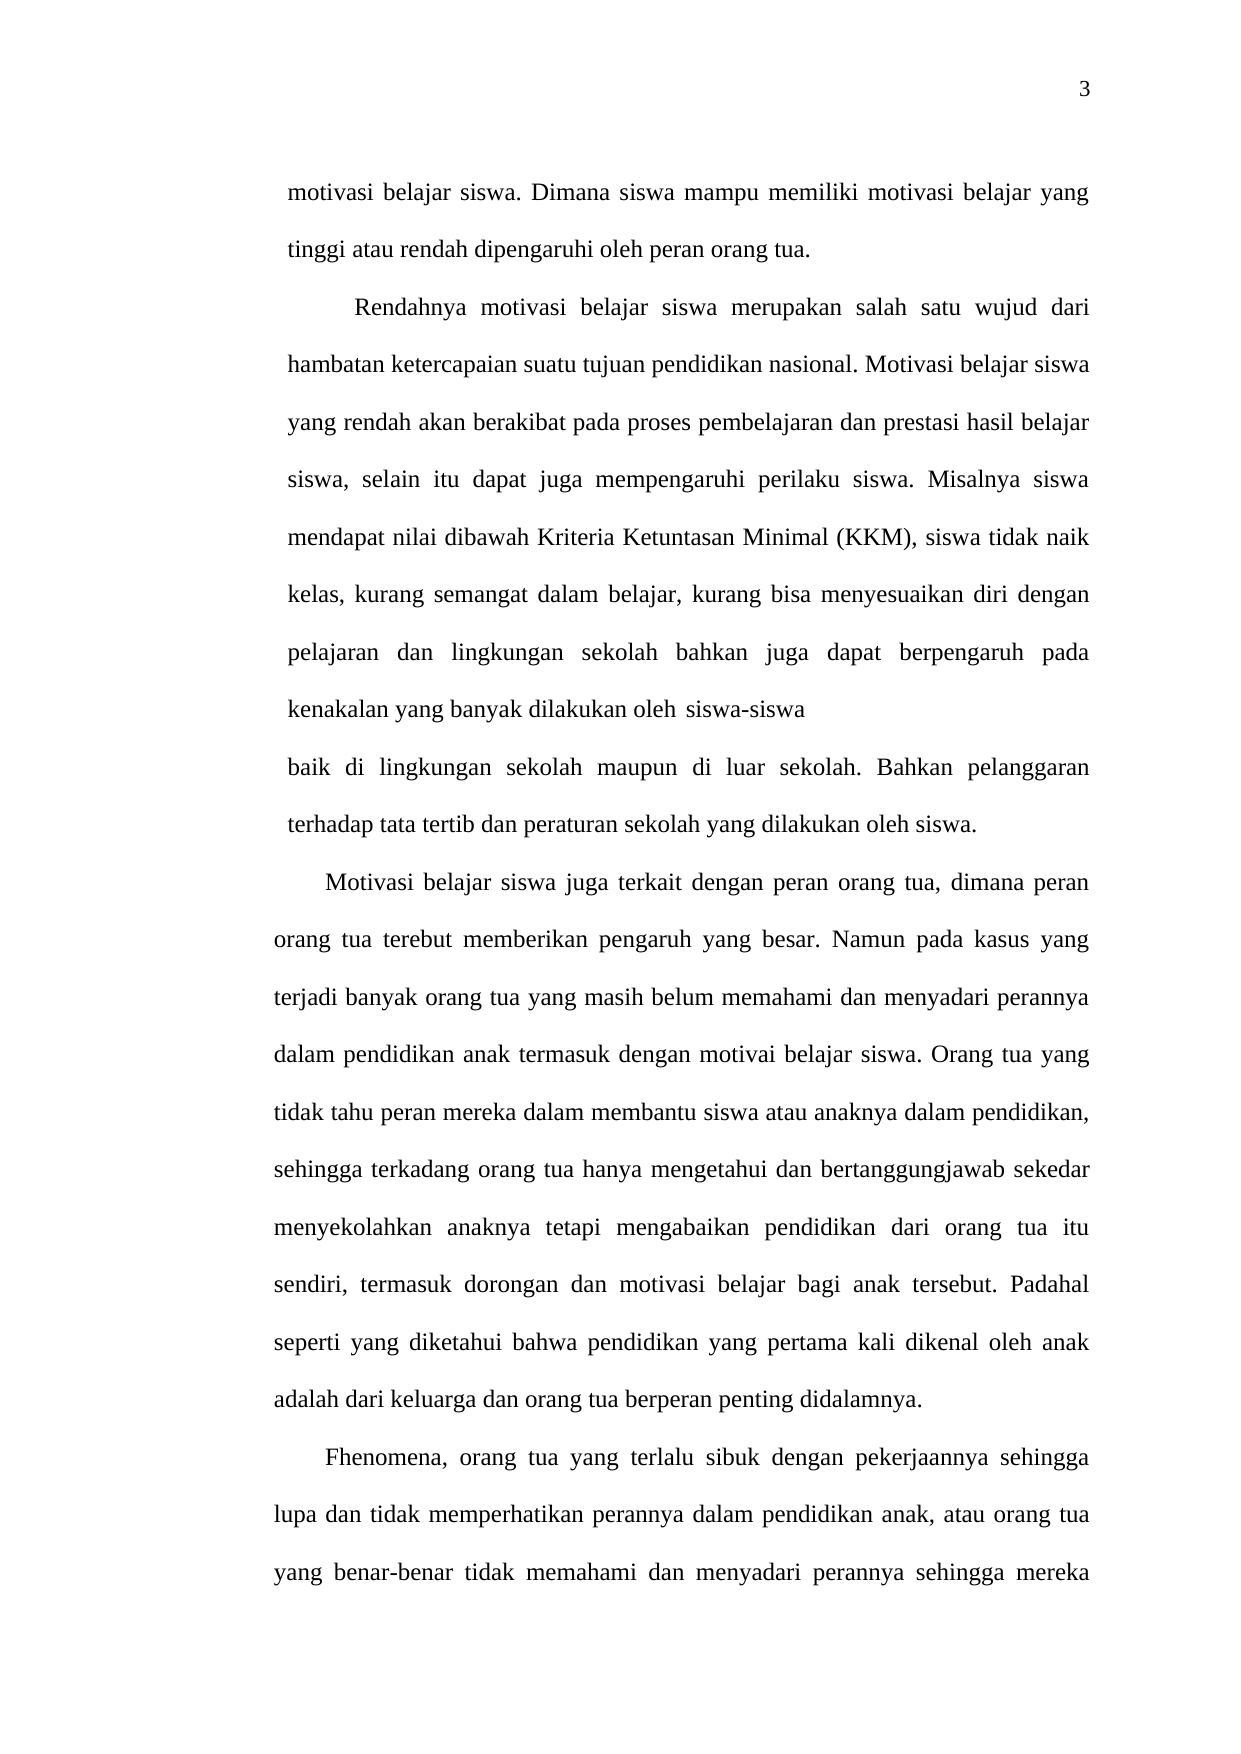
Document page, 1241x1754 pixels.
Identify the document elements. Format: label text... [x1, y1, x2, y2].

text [274, 1442, 1090, 1586]
text baik di lingkungan sekolah maupun di luar sekolah. Bahkan pelanggaran terhadap tata tertib dan peraturan sekolah yang dilakukan oleh siswa. [287, 752, 1090, 838]
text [287, 177, 1090, 263]
text Rendahnya motivasi belajar siswa merupakan salah satu wujud dari hambatan ketercapaian suatu tujuan pendidikan nasional. Motivasi belajar siswa yang rendah akan berakibat pada proses pembelajaran dan prestasi hasil belajar siswa, selain itu dapat juga mempengaruhi perilaku siswa. Misalnya siswa mendapat nilai dibawah Kriteria Ketuntasan Minimal (KKM), siswa tidak naik kelas, kurang semangat dalam belajar, kurang bisa menyesuaikan diri dengan pelajaran dan lingkungan sekolah bahkan juga dapat berpengaruh pada kenakalan yang banyak dilakukan oleh siswa-siswa [287, 292, 1090, 723]
text Motivasi belajar siswa juga terkait dengan peran orang tua, dimana peran orang tua terebut memberikan pengaruh yang besar. Namun pada kasus yang terjadi banyak orang tua yang masih belum memahami dan menyadari perannya dalam pendidikan anak termasuk dengan motivai belajar siswa. Orang tua yang tidak tahu peran mereka dalam membantu siswa atau anaknya dalam pendidikan, sehingga terkadang orang tua hanya mengetahui dan bertanggungjawab sekedar menyekolahkan anaknya tetapi mengabaikan pendidikan dari orang tua itu sendiri, termasuk dorongan dan motivasi belajar bagi anak tersebut. Padahal seperti yang diketahui bahwa pendidikan yang pertama kali dikenal oleh anak adalah dari keluarga dan orang tua berperan penting didalamnya. [274, 867, 1090, 1413]
